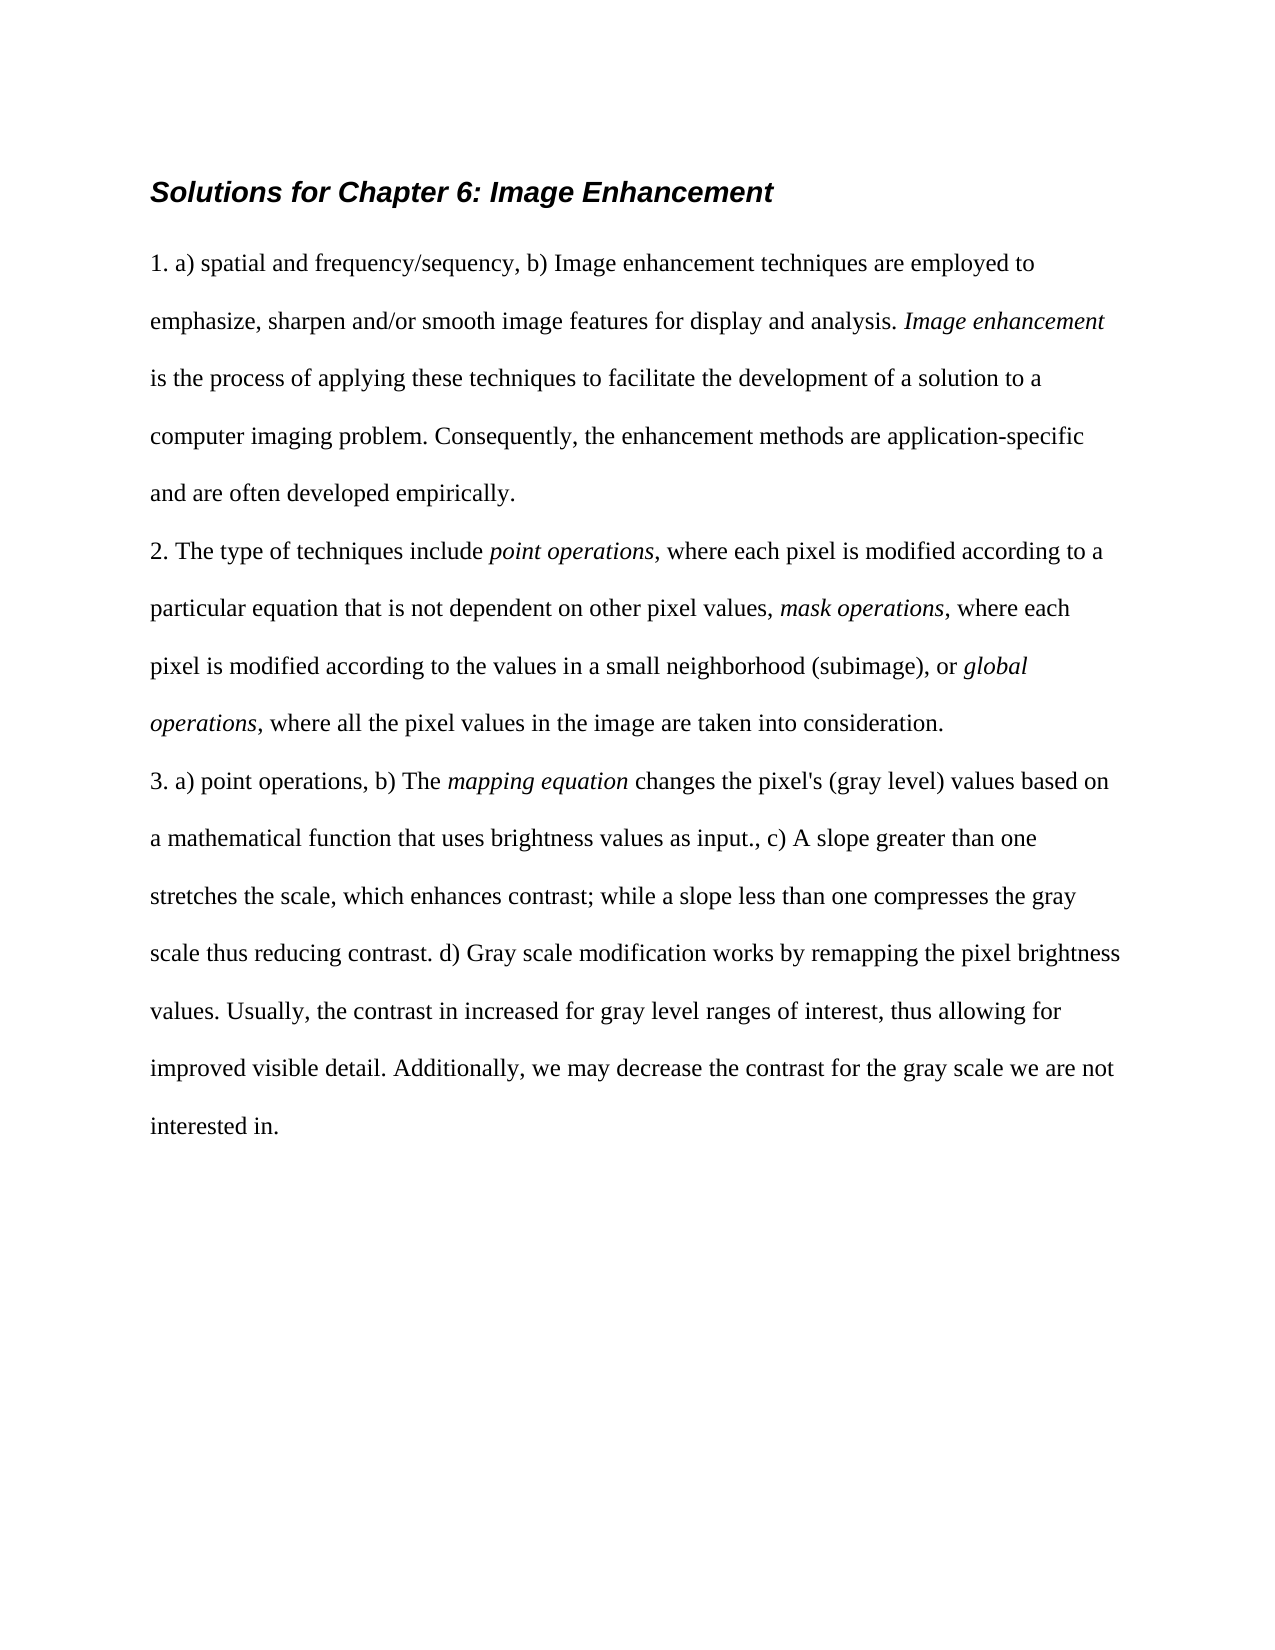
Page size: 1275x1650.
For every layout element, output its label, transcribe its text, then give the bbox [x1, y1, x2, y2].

text Solutions for Chapter 6: Image Enhancement [150, 175, 1125, 208]
text 2. The type of techniques include point operations, where each pixel is modified according to a particular equation that is not dependent on other pixel values, mask operations, where each pixel is modified according to the values in a small neighborhood (subimage), or global operations, where all the pixel values in the image are taken into consideration. [150, 536, 1125, 737]
text 3. a) point operations, b) The mapping equation changes the pixel's (gray level) values based on a mathematical function that uses brightness values as input., c) A slope greater than one stretches the scale, which enhances contrast; while a slope less than one compresses the gray scale thus reducing contrast. d) Gray scale modification works by remapping the pixel brightness values. Usually, the contrast in increased for gray level ranges of interest, thus allowing for improved visible detail. Additionally, we may decrease the contrast for the gray scale we are not interested in. [150, 766, 1125, 1139]
text 1. a) spatial and frequency/sequency, b) Image enhancement techniques are employed to emphasize, sharpen and/or smooth image features for display and analysis. Image enhancement is the process of applying these techniques to facilitate the development of a solution to a computer imaging problem. Consequently, the enhancement methods are application-specific and are often developed empirically. [150, 248, 1125, 507]
